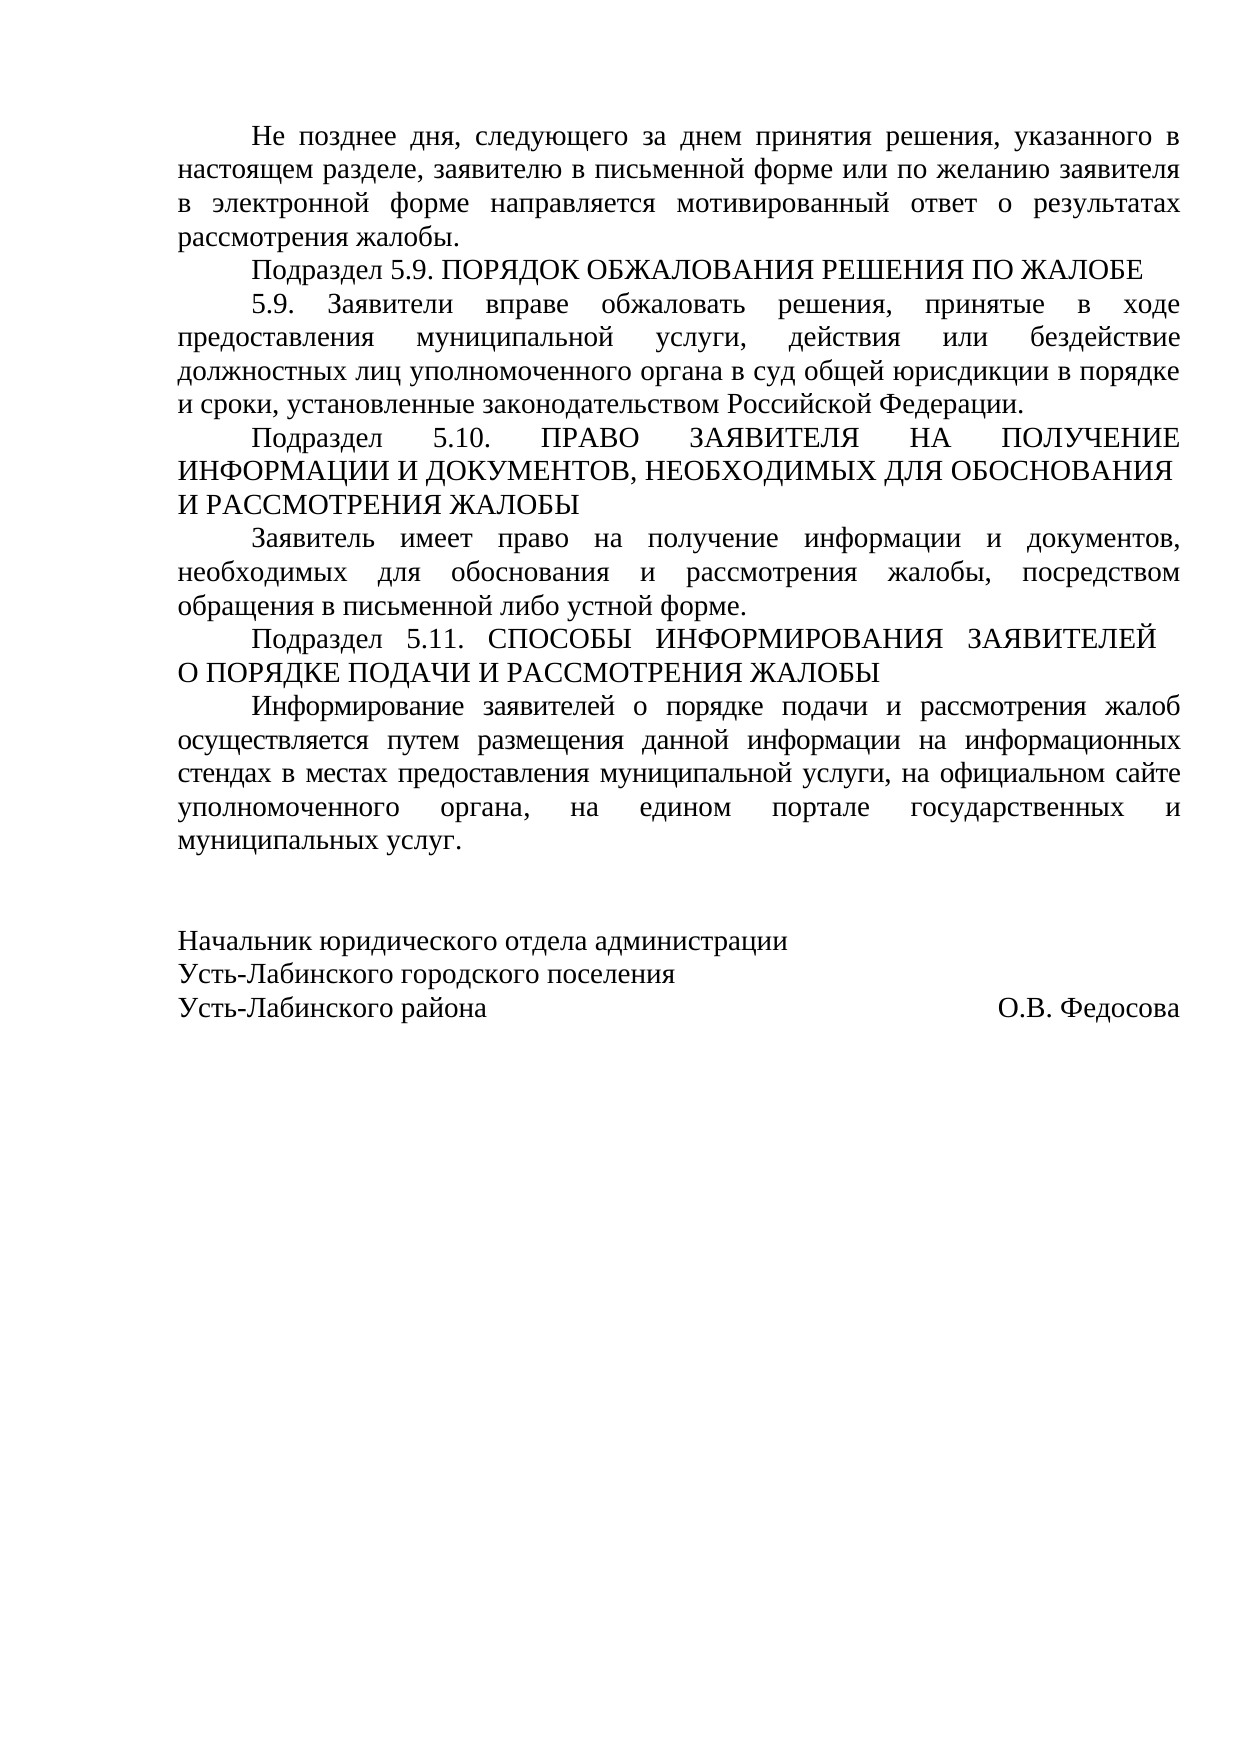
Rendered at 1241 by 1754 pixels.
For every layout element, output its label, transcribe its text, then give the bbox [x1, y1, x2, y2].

text 5.9. Заявители вправе обжаловать решения, принятые в ходе предоставления муниципальной услуги, действия или бездействие должностных лиц уполномоченного органа в суд общей юрисдикции в порядке и сроки, установленные законодательством Российской Федерации. [177, 286, 1181, 420]
text Подраздел 5.10. ПРАВО ЗАЯВИТЕЛЯ НА ПОЛУЧЕНИЕ ИНФОРМАЦИИ И ДОКУМЕНТОВ, НЕОБХОДИМЫХ ДЛЯ ОБОСНОВАНИЯ И РАССМОТРЕНИЯ ЖАЛОБЫ [177, 420, 1181, 521]
text Не позднее дня, следующего за днем принятия решения, указанного в настоящем разделе, заявителю в письменной форме или по желанию заявителя в электронной форме направляется мотивированный ответ о результатах рассмотрения жалобы. [177, 118, 1181, 252]
text Информирование заявителей о порядке подачи и рассмотрения жалоб осуществляется путем размещения данной информации на информационных стендах в местах предоставления муниципальной услуги, на официальном сайте уполномоченного органа, на едином портале государственных и муниципальных услуг. [177, 688, 1181, 856]
text Усть-Лабинского городского поселения [177, 957, 1181, 990]
text Подраздел 5.9. ПОРЯДОК ОБЖАЛОВАНИЯ РЕШЕНИЯ ПО ЖАЛОБЕ [177, 252, 1181, 286]
text Заявитель имеет право на получение информации и документов, необходимых для обоснования и рассмотрения жалобы, посредством обращения в письменной либо устной форме. [177, 521, 1181, 621]
text Усть-Лабинского района О.В. Федосова [177, 990, 1181, 1024]
text Начальник юридического отдела администрации [177, 923, 1181, 957]
text Подраздел 5.11. СПОСОБЫ ИНФОРМИРОВАНИЯ ЗАЯВИТЕЛЕЙ О ПОРЯДКЕ ПОДАЧИ И РАССМОТРЕНИЯ ЖАЛОБЫ [177, 621, 1181, 688]
